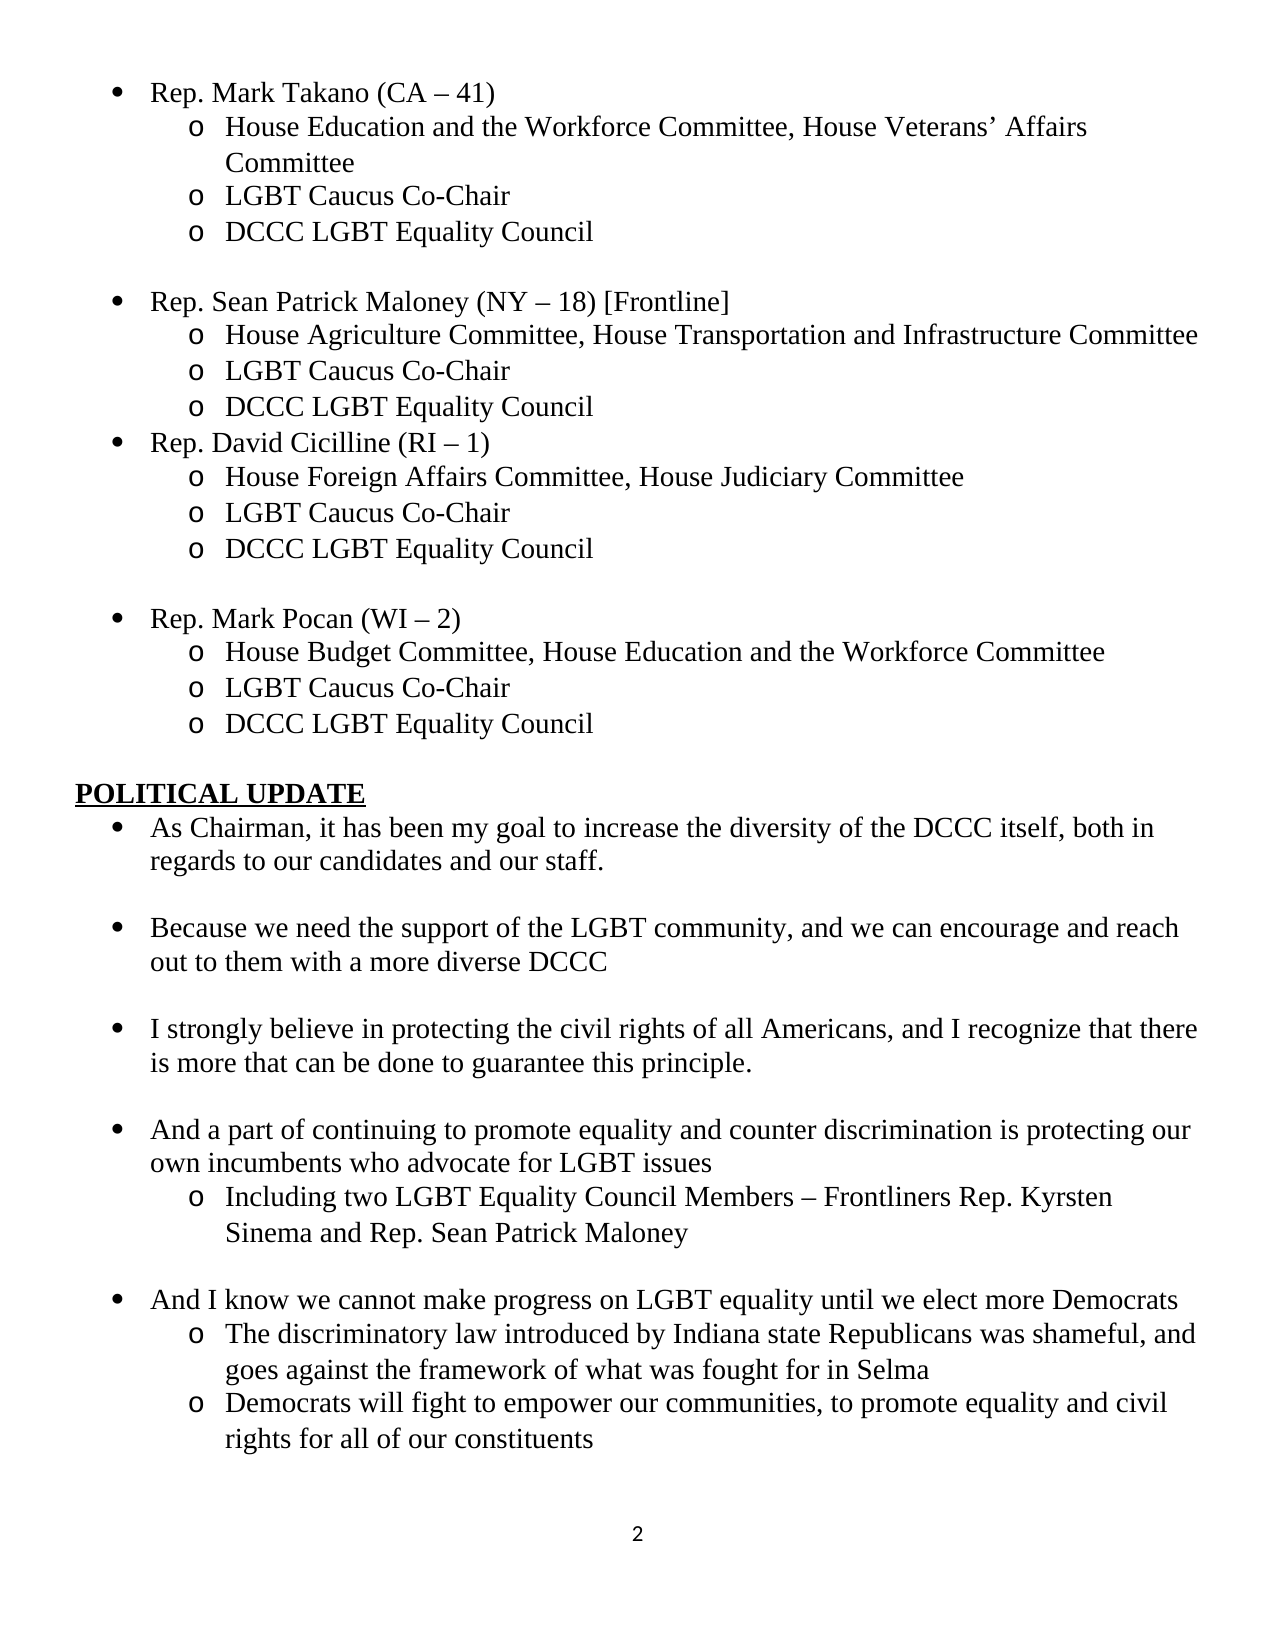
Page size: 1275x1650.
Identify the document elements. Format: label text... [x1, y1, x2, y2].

list DCCC LGBT Equality Council [187, 707, 1200, 743]
list DCCC LGBT Equality Council [187, 214, 1200, 250]
list House Agriculture Committee, House Transportation and Infrastructure Committee [187, 317, 1200, 353]
text POLITICAL UPDATE [75, 776, 1200, 810]
list Because we need the support of the LGBT community, and we can encourage and reach out to them with a more diverse DCCC [112, 911, 1200, 978]
list LGBT Caucus Co-Chair [187, 353, 1200, 389]
list Including two LGBT Equality Council Members – Frontliners Rep. Kyrsten Sinema and Rep. Sean Patrick Maloney [187, 1179, 1200, 1249]
list LGBT Caucus Co-Chair [187, 178, 1200, 214]
list I strongly believe in protecting the civil rights of all Americans, and I recognize that there is more that can be done to guarantee this principle. [112, 1011, 1200, 1078]
list As Chairman, it has been my goal to increase the diversity of the DCCC itself, both in regards to our candidates and our staff. [112, 810, 1200, 877]
list LGBT Caucus Co-Chair [187, 671, 1200, 707]
list Rep. Mark Takano (CA – 41) [112, 75, 1200, 109]
list And a part of continuing to promote equality and counter discrimination is protecting our own incumbents who advocate for LGBT issues [112, 1112, 1200, 1179]
list House Education and the Workforce Committee, House Veterans’ Affairs Committee [187, 109, 1200, 178]
list House Budget Committee, House Education and the Workforce Committee [187, 634, 1200, 671]
list And I know we cannot make progress on LGBT equality until we elect more Democrats [112, 1282, 1200, 1316]
list LGBT Caucus Co-Chair [187, 495, 1200, 531]
list Democrats will fight to empower our communities, to promote equality and civil rights for all of our constituents [187, 1386, 1200, 1455]
list DCCC LGBT Equality Council [187, 531, 1200, 567]
list The discriminatory law introduced by Indiana state Republicans was shameful, and goes against the framework of what was fought for in Selma [187, 1316, 1200, 1386]
list Rep. Mark Pocan (WI – 2) [112, 601, 1200, 634]
list Rep. David Cicilline (RI – 1) [112, 426, 1200, 459]
list DCCC LGBT Equality Council [187, 389, 1200, 426]
list House Foreign Affairs Committee, House Judiciary Committee [187, 459, 1200, 495]
list Rep. Sean Patrick Maloney (NY – 18) [Frontline] [112, 284, 1200, 317]
